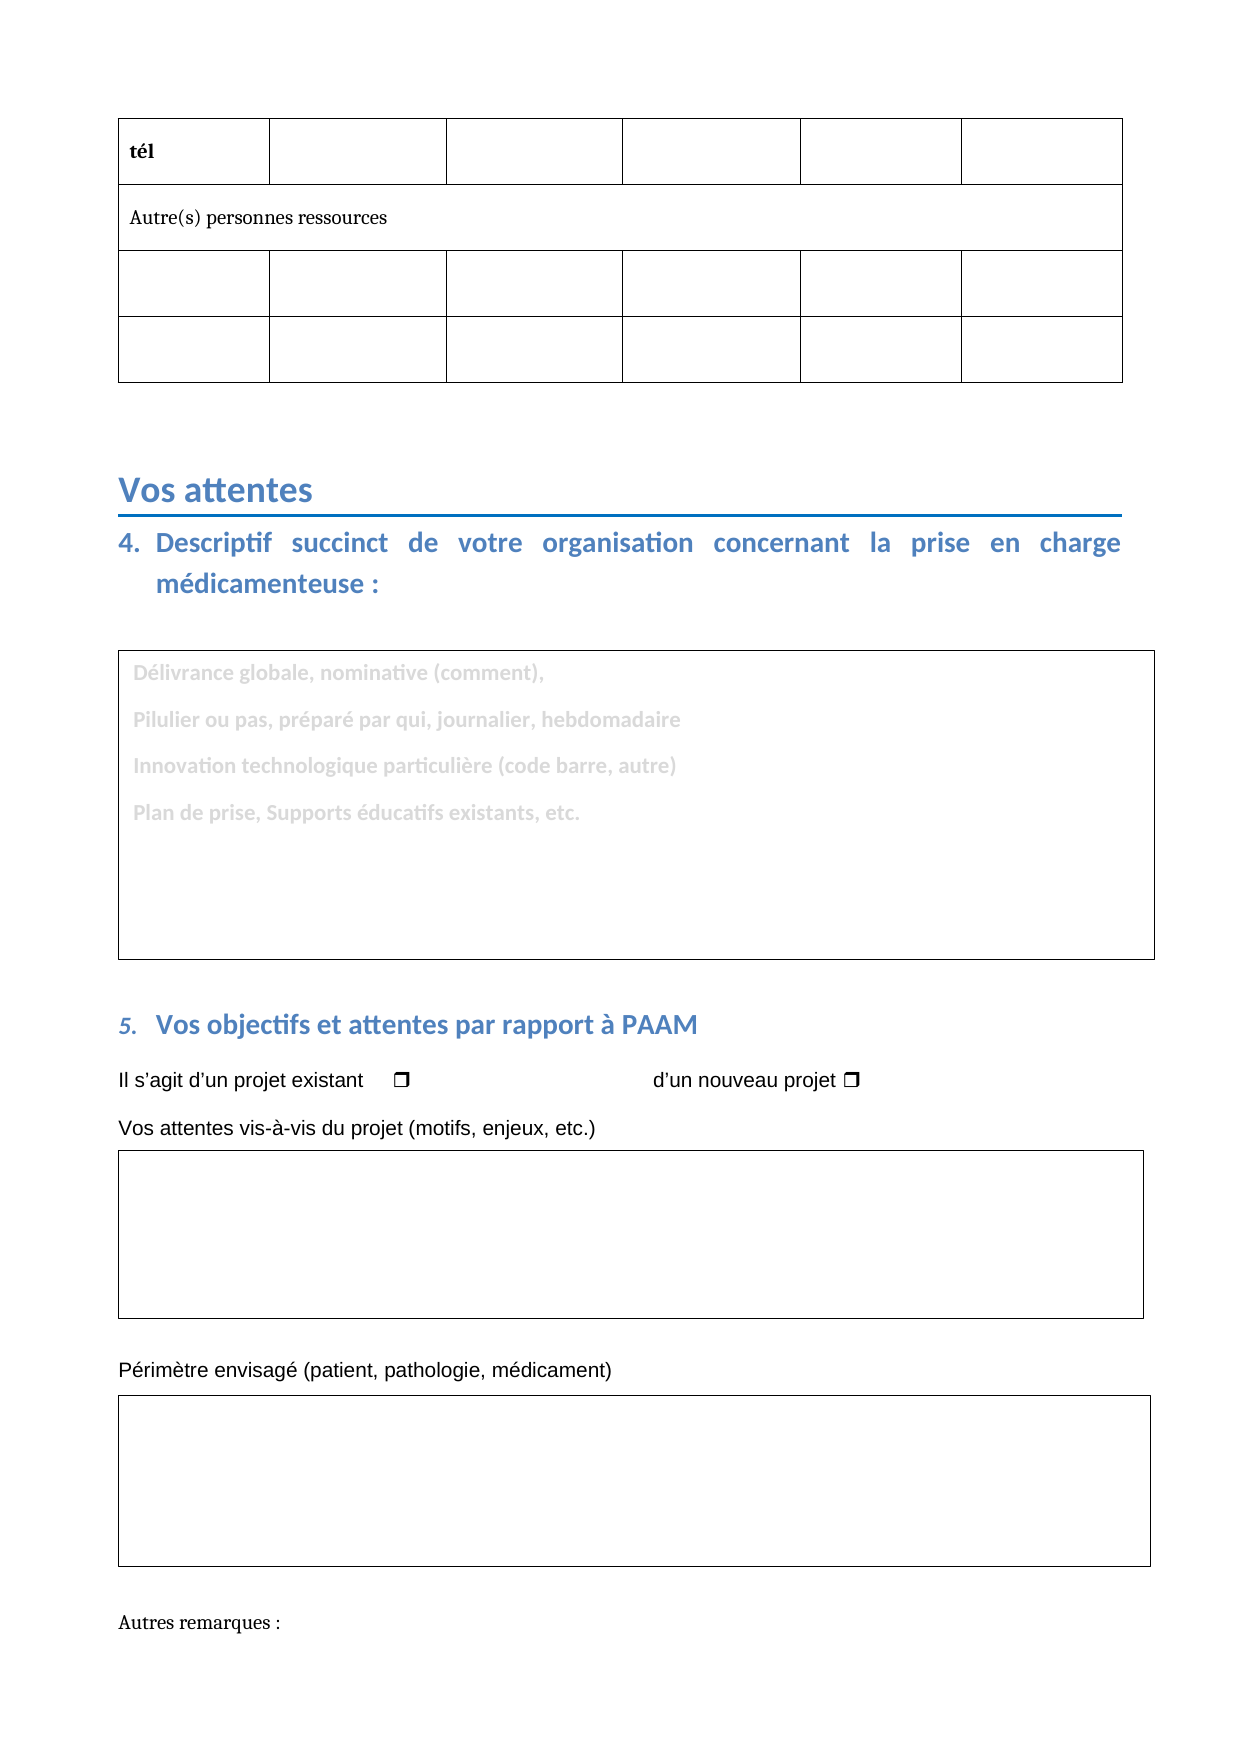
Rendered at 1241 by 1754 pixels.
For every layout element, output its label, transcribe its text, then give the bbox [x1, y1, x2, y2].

table_cell [801, 251, 961, 316]
table_cell [962, 317, 1122, 382]
table_cell Numéro de tél [119, 119, 269, 184]
table_cell [119, 251, 269, 316]
table_cell [270, 251, 446, 316]
text Vos attentes [118, 466, 1122, 514]
text Périmètre envisagé (patient, pathologie, médicament) [118, 1358, 1122, 1382]
table_cell [447, 317, 622, 382]
table_cell [447, 251, 622, 316]
text Vos attentes vis-à-vis du projet (motifs, enjeux, etc.) [118, 1116, 1122, 1140]
table_cell [801, 119, 961, 184]
text Autres remarques : [118, 1611, 1122, 1635]
list Descriptif succinct de votre organisation concernant la prise en charge médicamenteuse : [118, 524, 1122, 600]
table_cell [447, 119, 622, 184]
table_cell [270, 119, 446, 184]
table_cell [623, 119, 800, 184]
table_cell [270, 317, 446, 382]
list Vos objectifs et attentes par rapport à PAAM [118, 1006, 1122, 1042]
table_cell [119, 317, 269, 382]
table_cell [623, 317, 800, 382]
table_cell [962, 119, 1122, 184]
table_cell [623, 251, 800, 316]
table_cell Autre(s) personnes ressources [119, 185, 1122, 250]
table_cell [801, 317, 961, 382]
text Il s’agit d’un projet existant d’un nouveau projet [118, 1068, 1122, 1092]
table_cell [962, 251, 1122, 316]
